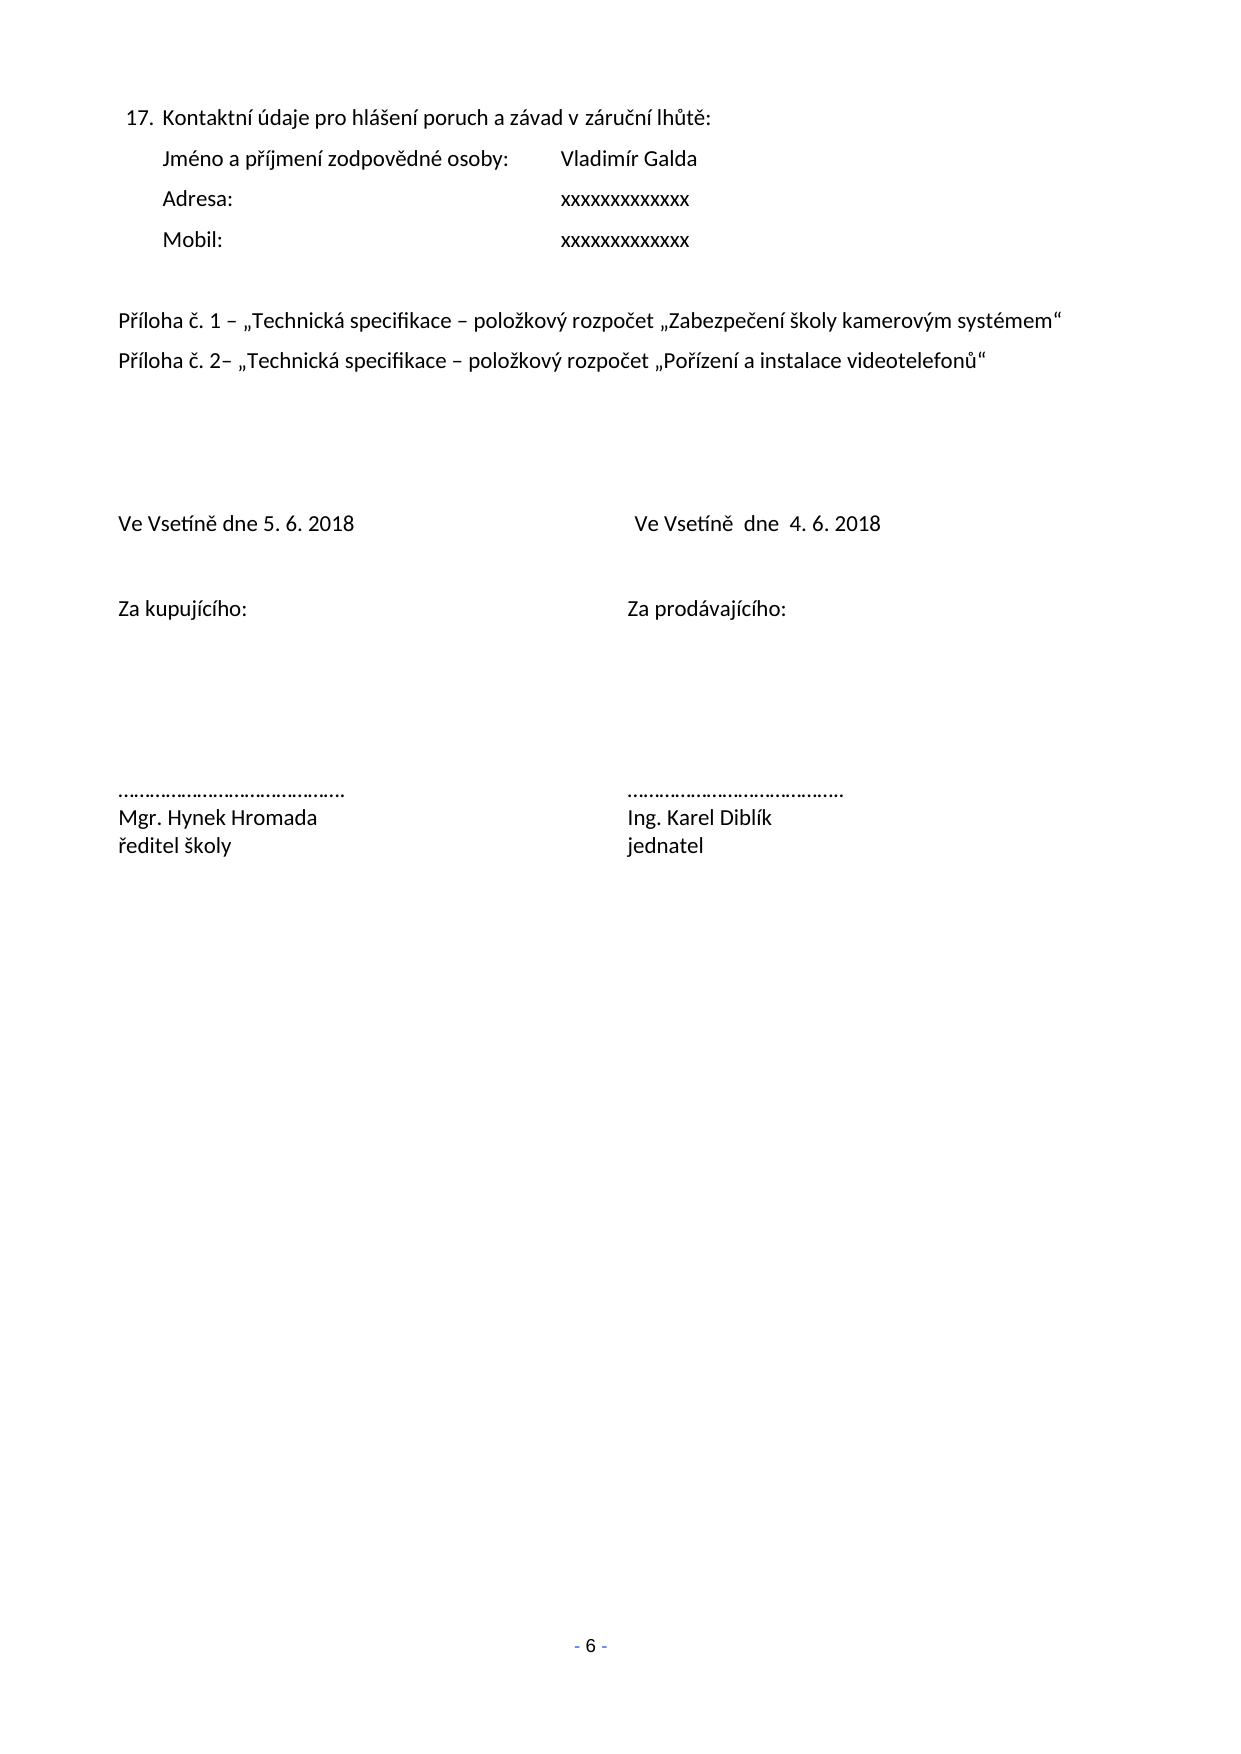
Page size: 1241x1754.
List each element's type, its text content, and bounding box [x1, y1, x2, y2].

text Příloha č. 1 – „Technická specifikace – položkový rozpočet „Zabezpečení školy kamerovým systémem“ [118, 306, 1122, 334]
table_cell Ing. Karel Diblík [616, 803, 1125, 831]
list Kontaktní údaje pro hlášení poruch a závad v záruční lhůtě: [125, 103, 1122, 131]
table_header Za prodávajícího: [616, 594, 1125, 622]
table_header Za kupujícího: [107, 594, 616, 622]
text Mobil: xxxxxxxxxxxxx [162, 225, 1122, 253]
table_cell jednatel [616, 831, 1125, 859]
text Příloha č. 2– „Technická specifikace – položkový rozpočet „Pořízení a instalace videotelefonů“ [118, 347, 1122, 374]
table_cell ……………………………………. [107, 622, 616, 803]
table_cell ředitel školy [107, 831, 616, 859]
text Jméno a příjmení zodpovědné osoby: Vladimír Galda [162, 144, 1122, 172]
text Ve Vsetíně dne 5. 6. 2018 Ve Vsetíně dne 4. 6. 2018 [118, 509, 1122, 537]
text Adresa: xxxxxxxxxxxxx [162, 184, 1122, 212]
table_cell Mgr. Hynek Hromada [107, 803, 616, 831]
table_cell ………………………………….. [616, 622, 1125, 803]
